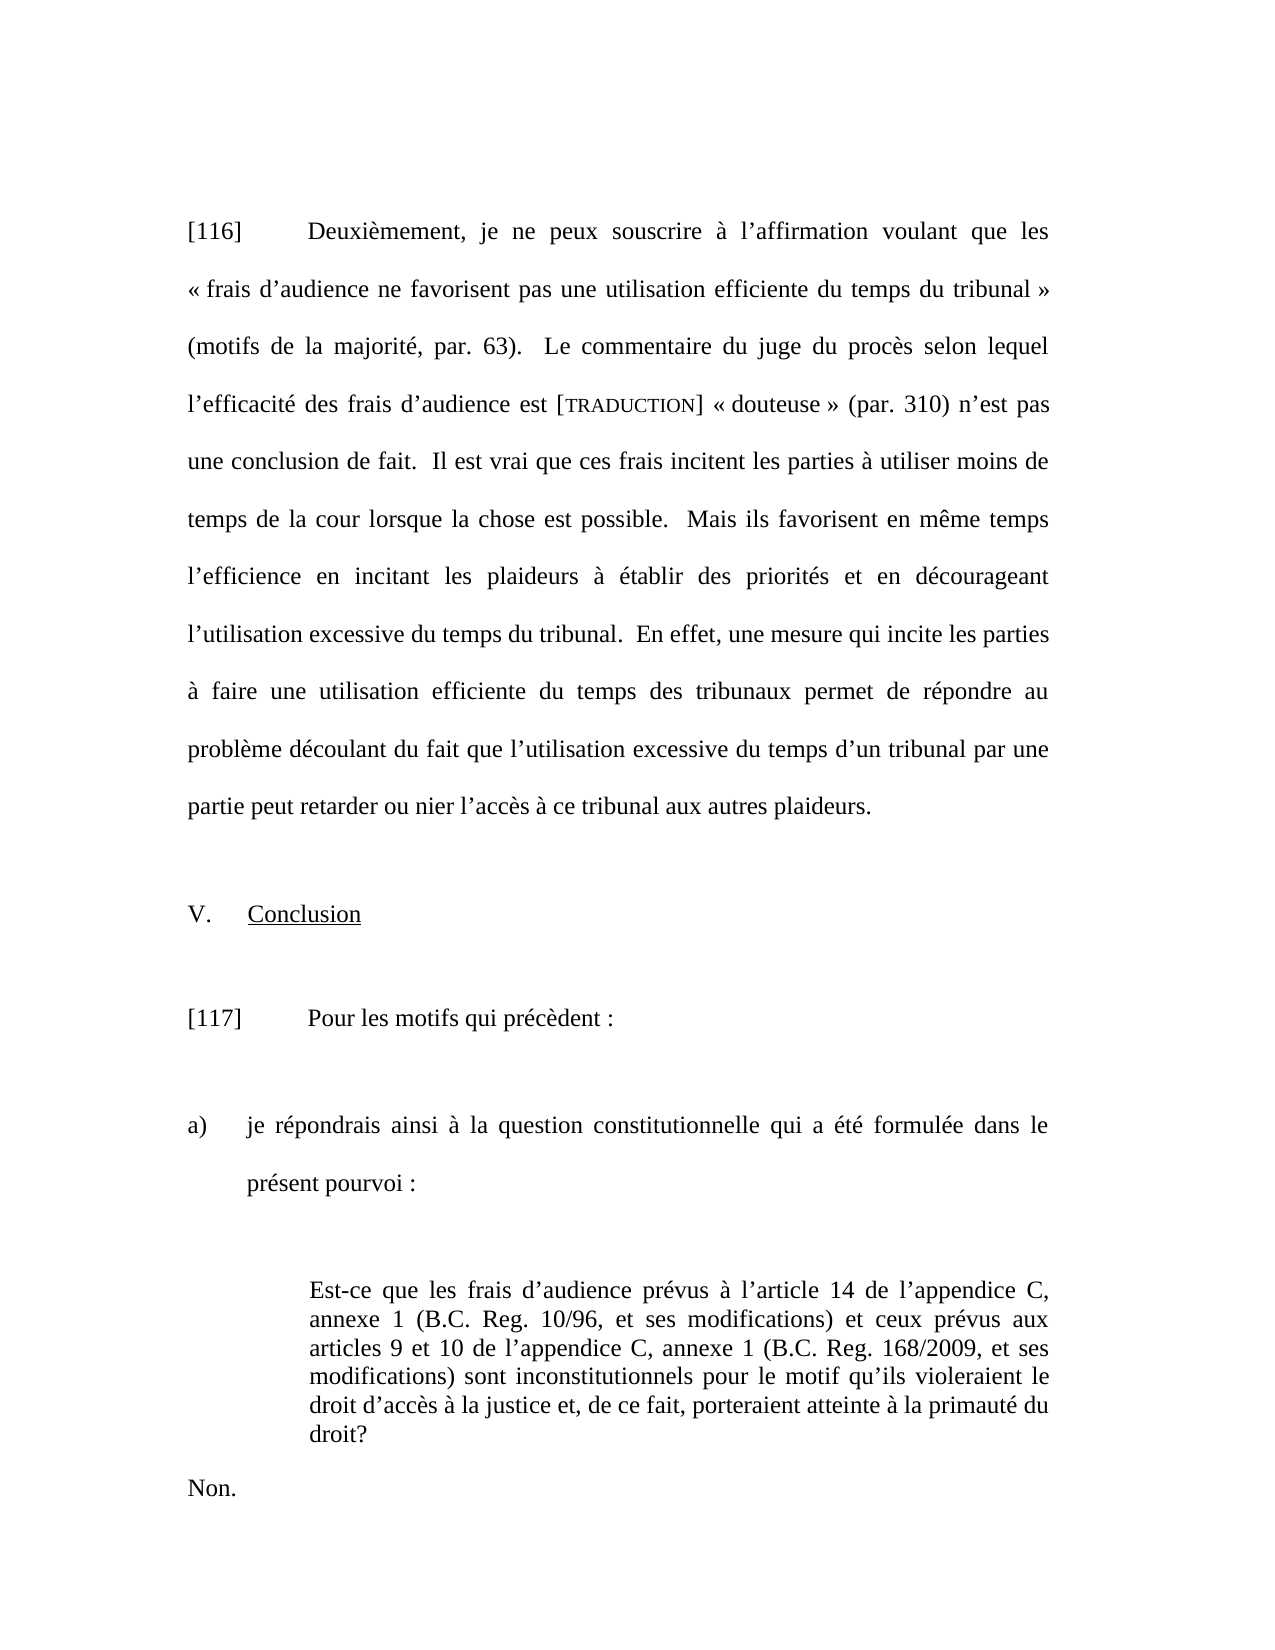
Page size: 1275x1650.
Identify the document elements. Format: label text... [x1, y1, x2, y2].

text Est-ce que les frais d’audience prévus à l’article 14 de l’appendice C, annexe 1 (B.C. Reg. 10/96, et ses modifications) et ceux prévus aux articles 9 et 10 de l’appendice C, annexe 1 (B.C. Reg. 168/2009, et ses modifications) sont inconstitutionnels pour le motif qu’ils violeraient le droit d’accès à la justice et, de ce fait, porteraient atteinte à la primauté du droit? [187, 1275, 1050, 1448]
text Deuxièmement, je ne peux souscrire à l’affirmation voulant que les « frais d’audience ne favorisent pas une utilisation efficiente du temps du tribunal » (motifs de la majorité, par. 63). Le commentaire du juge du procès selon lequel l’efficacité des frais d’audience est [traduction] « douteuse » (par. 310) n’est pas une conclusion de fait. Il est vrai que ces frais incitent les parties à utiliser moins de temps de la cour lorsque la chose est possible. Mais ils favorisent en même temps l’efficience en incitant les plaideurs à établir des priorités et en décourageant l’utilisation excessive du temps du tribunal. En effet, une mesure qui incite les parties à faire une utilisation efficiente du temps des tribunaux permet de répondre au problème découlant du fait que l’utilisation excessive du temps d’un tribunal par une partie peut retarder ou nier l’accès à ce tribunal aux autres plaideurs. [187, 216, 1050, 820]
text Pour les motifs qui précèdent : [187, 1003, 1050, 1031]
text a) je répondrais ainsi à la question constitutionnelle qui a été formulée dans le présent pourvoi : [187, 1110, 1050, 1196]
text Non. [187, 1473, 1050, 1501]
title Conclusion [187, 899, 1050, 928]
